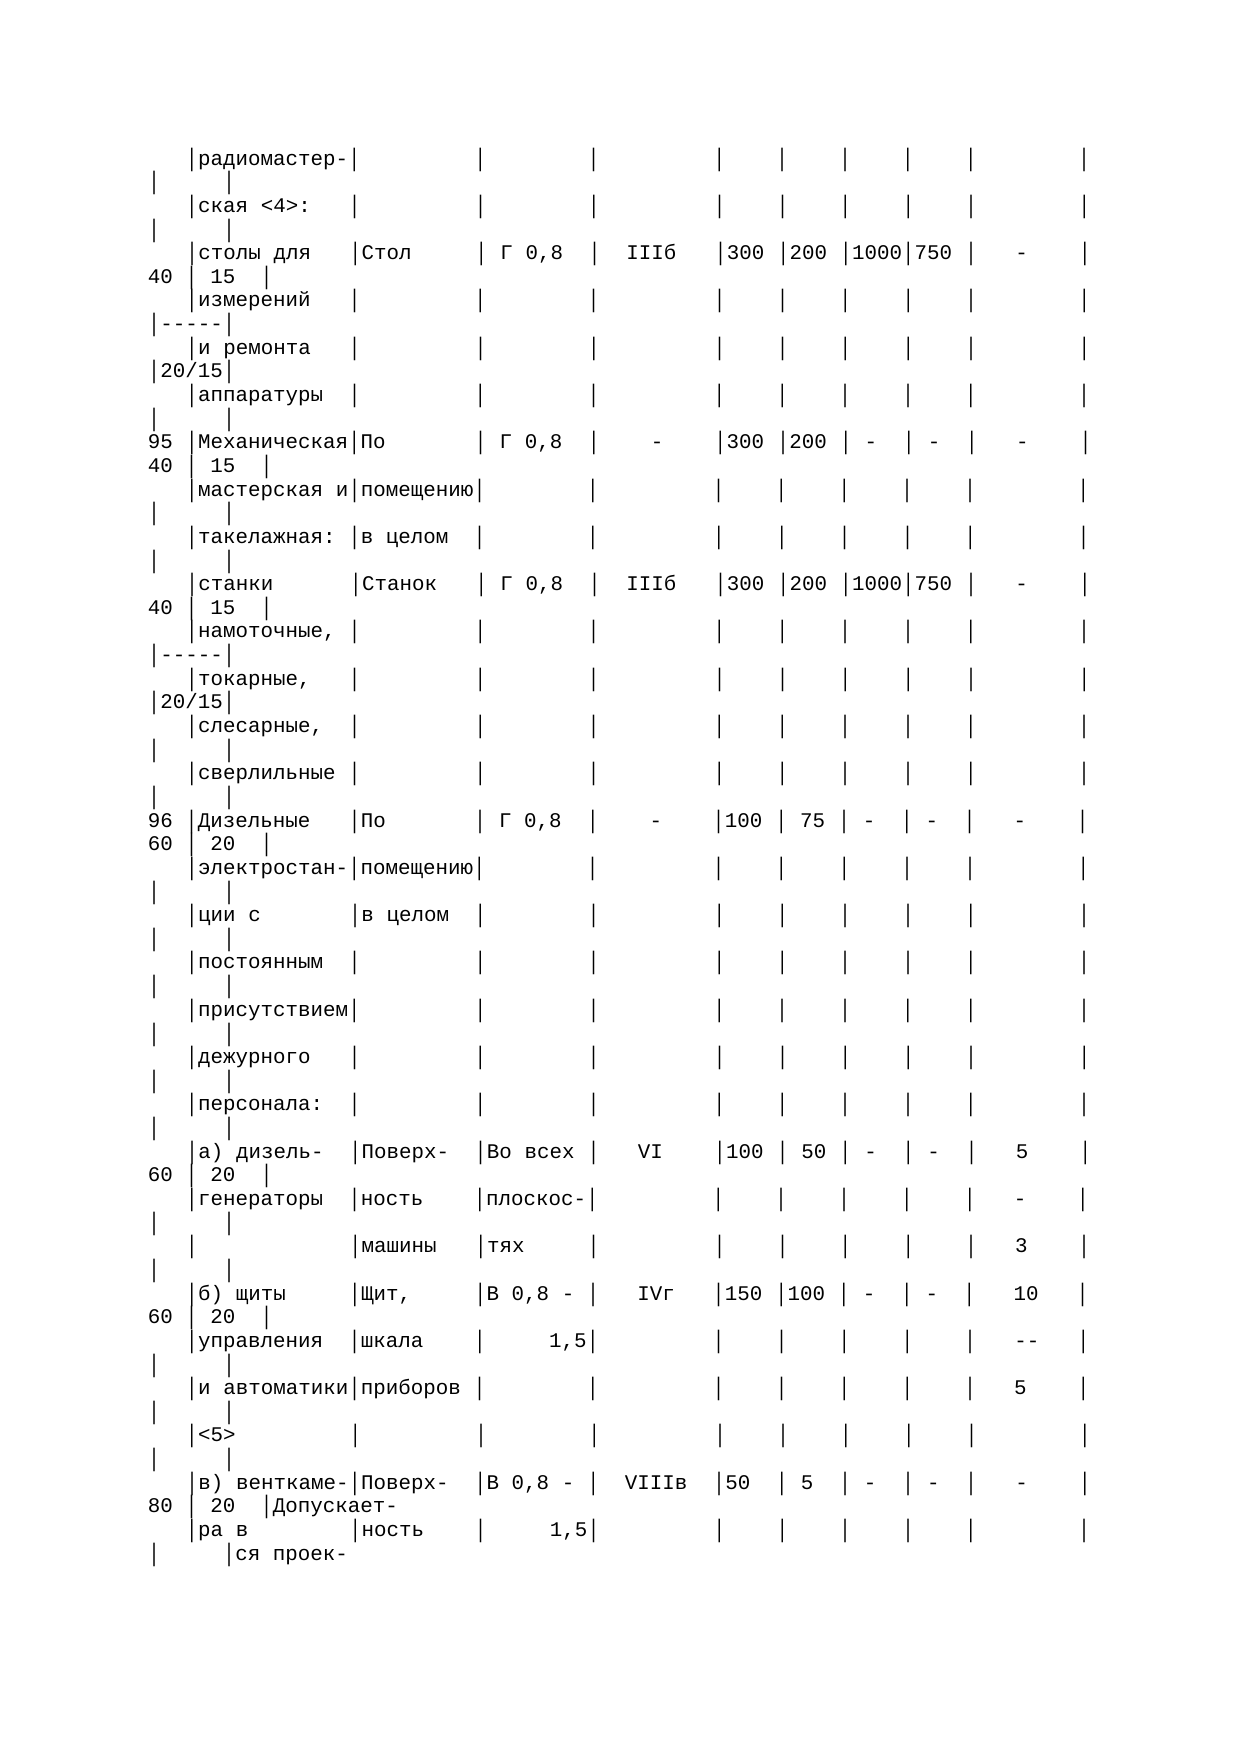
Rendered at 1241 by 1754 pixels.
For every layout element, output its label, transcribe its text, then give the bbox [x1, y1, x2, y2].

text │ра в │ность │ 1,5│ │ │ │ │ │ │ │ │ся проек- [148, 1519, 1093, 1566]
text │столы для │Стол │ Г 0,8 │ IIIб │300 │200 │1000│750 │ - │ 40 │ 15 │ [148, 242, 1093, 289]
text │измерений │ │ │ │ │ │ │ │ │ │-----│ [148, 289, 1093, 337]
text │генераторы │ность │плоскос-│ │ │ │ │ │ - │ │ │ [148, 1188, 1093, 1235]
text │<5> │ │ │ │ │ │ │ │ │ │ │ [148, 1424, 1093, 1472]
text │б) щиты │Щит, │В 0,8 - │ IVг │150 │100 │ - │ - │ 10 │ 60 │ 20 │ [148, 1283, 1093, 1330]
text │сверлильные │ │ │ │ │ │ │ │ │ │ │ [148, 762, 1093, 810]
text │станки │Станок │ Г 0,8 │ IIIб │300 │200 │1000│750 │ - │ 40 │ 15 │ [148, 573, 1093, 621]
text │ │машины │тях │ │ │ │ │ │ 3 │ │ │ [148, 1235, 1093, 1283]
text │намоточные, │ │ │ │ │ │ │ │ │ │-----│ [148, 621, 1093, 668]
text 96 │Дизельные │По │ Г 0,8 │ - │100 │ 75 │ - │ - │ - │ 60 │ 20 │ [148, 810, 1093, 857]
text │присутствием│ │ │ │ │ │ │ │ │ │ │ [148, 999, 1093, 1046]
text │постоянным │ │ │ │ │ │ │ │ │ │ │ [148, 952, 1093, 999]
text │ции с │в целом │ │ │ │ │ │ │ │ │ │ [148, 904, 1093, 952]
text │слесарные, │ │ │ │ │ │ │ │ │ │ │ [148, 715, 1093, 762]
text 95 │Механическая│По │ Г 0,8 │ - │300 │200 │ - │ - │ - │ 40 │ 15 │ [148, 431, 1093, 479]
text │в) венткаме-│Поверх- │В 0,8 - │ VIIIв │50 │ 5 │ - │ - │ - │ 80 │ 20 │Допускает- [148, 1472, 1093, 1519]
text │электростан-│помещению│ │ │ │ │ │ │ │ │ │ [148, 857, 1093, 904]
text │такелажная: │в целом │ │ │ │ │ │ │ │ │ │ [148, 526, 1093, 573]
text │токарные, │ │ │ │ │ │ │ │ │ │20/15│ [148, 668, 1093, 715]
text │радиомастер-│ │ │ │ │ │ │ │ │ │ │ [148, 148, 1093, 195]
text │ская <4>: │ │ │ │ │ │ │ │ │ │ │ [148, 195, 1093, 242]
text │и автоматики│приборов │ │ │ │ │ │ │ 5 │ │ │ [148, 1377, 1093, 1424]
text │мастерская и│помещению│ │ │ │ │ │ │ │ │ │ [148, 479, 1093, 526]
text │аппаратуры │ │ │ │ │ │ │ │ │ │ │ [148, 384, 1093, 431]
text │управления │шкала │ 1,5│ │ │ │ │ │ -- │ │ │ [148, 1330, 1093, 1377]
text │и ремонта │ │ │ │ │ │ │ │ │ │20/15│ [148, 337, 1093, 384]
text │персонала: │ │ │ │ │ │ │ │ │ │ │ [148, 1093, 1093, 1141]
text │а) дизель- │Поверх- │Во всех │ VI │100 │ 50 │ - │ - │ 5 │ 60 │ 20 │ [148, 1141, 1093, 1188]
text │дежурного │ │ │ │ │ │ │ │ │ │ │ [148, 1046, 1093, 1093]
